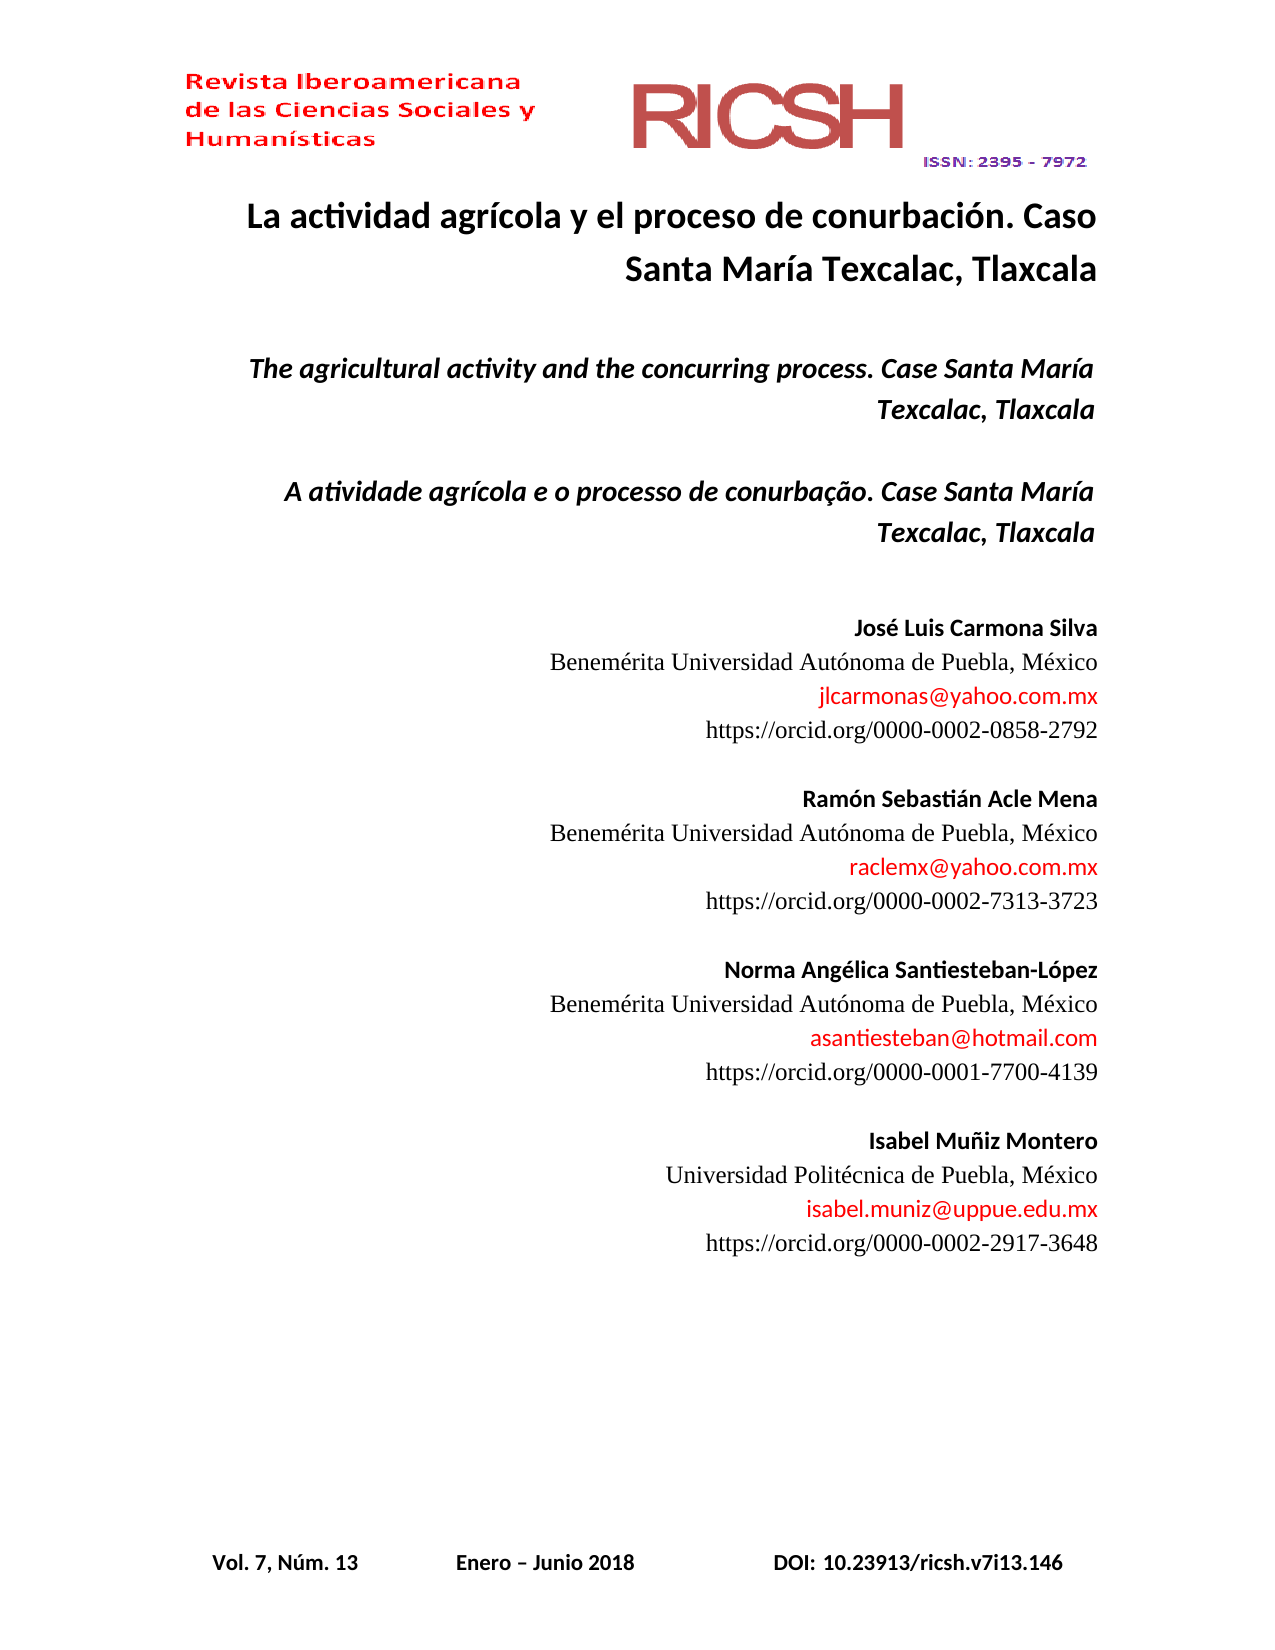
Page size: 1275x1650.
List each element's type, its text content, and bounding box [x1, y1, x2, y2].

text asantiesteban@hotmail.com [177, 1022, 1098, 1053]
text The agricultural activity and the concurring process. Case Santa María Texcalac, Tlaxcala [177, 350, 1098, 427]
text Benemérita Universidad Autónoma de Puebla, México [177, 818, 1098, 847]
text raclemx@yahoo.com.mx [177, 851, 1098, 882]
text jlcarmonas@yahoo.com.mx [177, 680, 1098, 711]
text https://orcid.org/0000-0001-7700-4139 [177, 1057, 1098, 1086]
text https://orcid.org/0000-0002-7313-3723 [177, 886, 1098, 915]
text Norma Angélica Santiesteban-López [177, 919, 1098, 985]
text Ramón Sebastián Acle Mena [177, 748, 1098, 814]
text Universidad Politécnica de Puebla, México [177, 1160, 1098, 1189]
text Isabel Muñiz Montero [177, 1090, 1098, 1156]
text A atividade agrícola e o processo de conurbação. Case Santa María Texcalac, Tlaxcala [177, 473, 1098, 549]
text Benemérita Universidad Autónoma de Puebla, México [177, 647, 1098, 676]
text https://orcid.org/0000-0002-2917-3648 [177, 1228, 1098, 1257]
text isabel.muniz@uppue.edu.mx [177, 1193, 1098, 1224]
text La actividad agrícola y el proceso de conurbación. Caso Santa María Texcalac, Tlaxcala [177, 192, 1098, 291]
text José Luis Carmona Silva [177, 612, 1098, 643]
text Benemérita Universidad Autónoma de Puebla, México [177, 989, 1098, 1018]
text https://orcid.org/0000-0002-0858-2792 [177, 715, 1098, 744]
picture [185, 73, 1090, 168]
